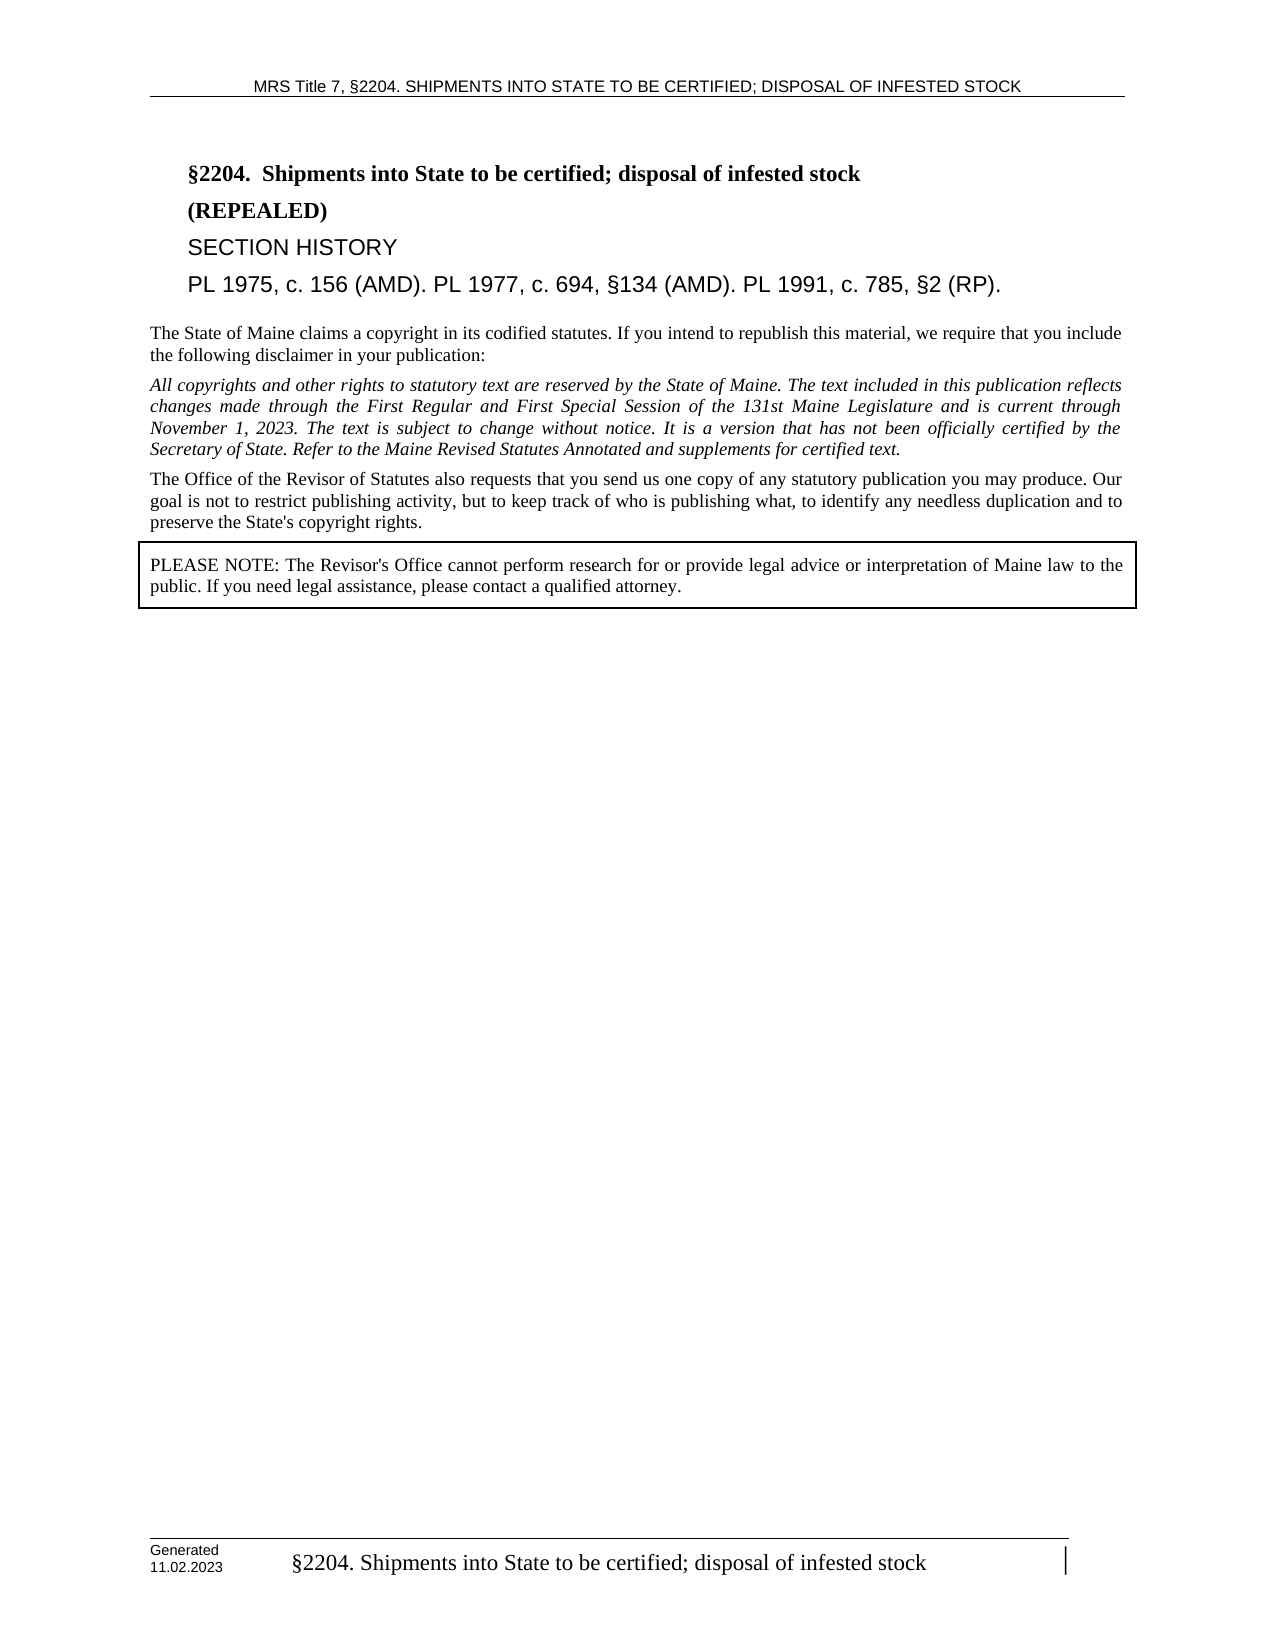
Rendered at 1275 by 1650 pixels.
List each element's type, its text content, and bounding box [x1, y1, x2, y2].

text SECTION HISTORY [187, 234, 1125, 260]
text The Office of the Revisor of Statutes also requests that you send us one copy of any statutory publication you may produce. Our goal is not to restrict publishing activity, but to keep track of who is publishing what, to identify any needless duplication and to preserve the State's copyright rights. [150, 468, 1125, 533]
text All copyrights and other rights to statutory text are reserved by the State of Maine. The text included in this publication reflects changes made through the First Regular and First Special Session of the 131st Maine Legislature and is current through November 1, 2023 . The text is subject to change without notice. It is a version that has not been officially certified by the Secretary of State. Refer to the Maine Revised Statutes Annotated and supplements for certified text. [150, 373, 1125, 460]
text §2204. Shipments into State to be certified; disposal of infested stock [187, 160, 1125, 187]
text The State of Maine claims a copyright in its codified statutes. If you intend to republish this material, we require that you include the following disclaimer in your publication: [150, 322, 1125, 365]
text PL 1975, c. 156 (AMD). PL 1977, c. 694, §134 (AMD). PL 1991, c. 785, §2 (RP). [187, 271, 1125, 297]
text (REPEALED) [187, 197, 1125, 223]
text PLEASE NOTE: The Revisor's Office cannot perform research for or provide legal advice or interpretation of Maine law to the public. If you need legal assistance, please contact a qualified attorney. [140, 543, 1135, 607]
